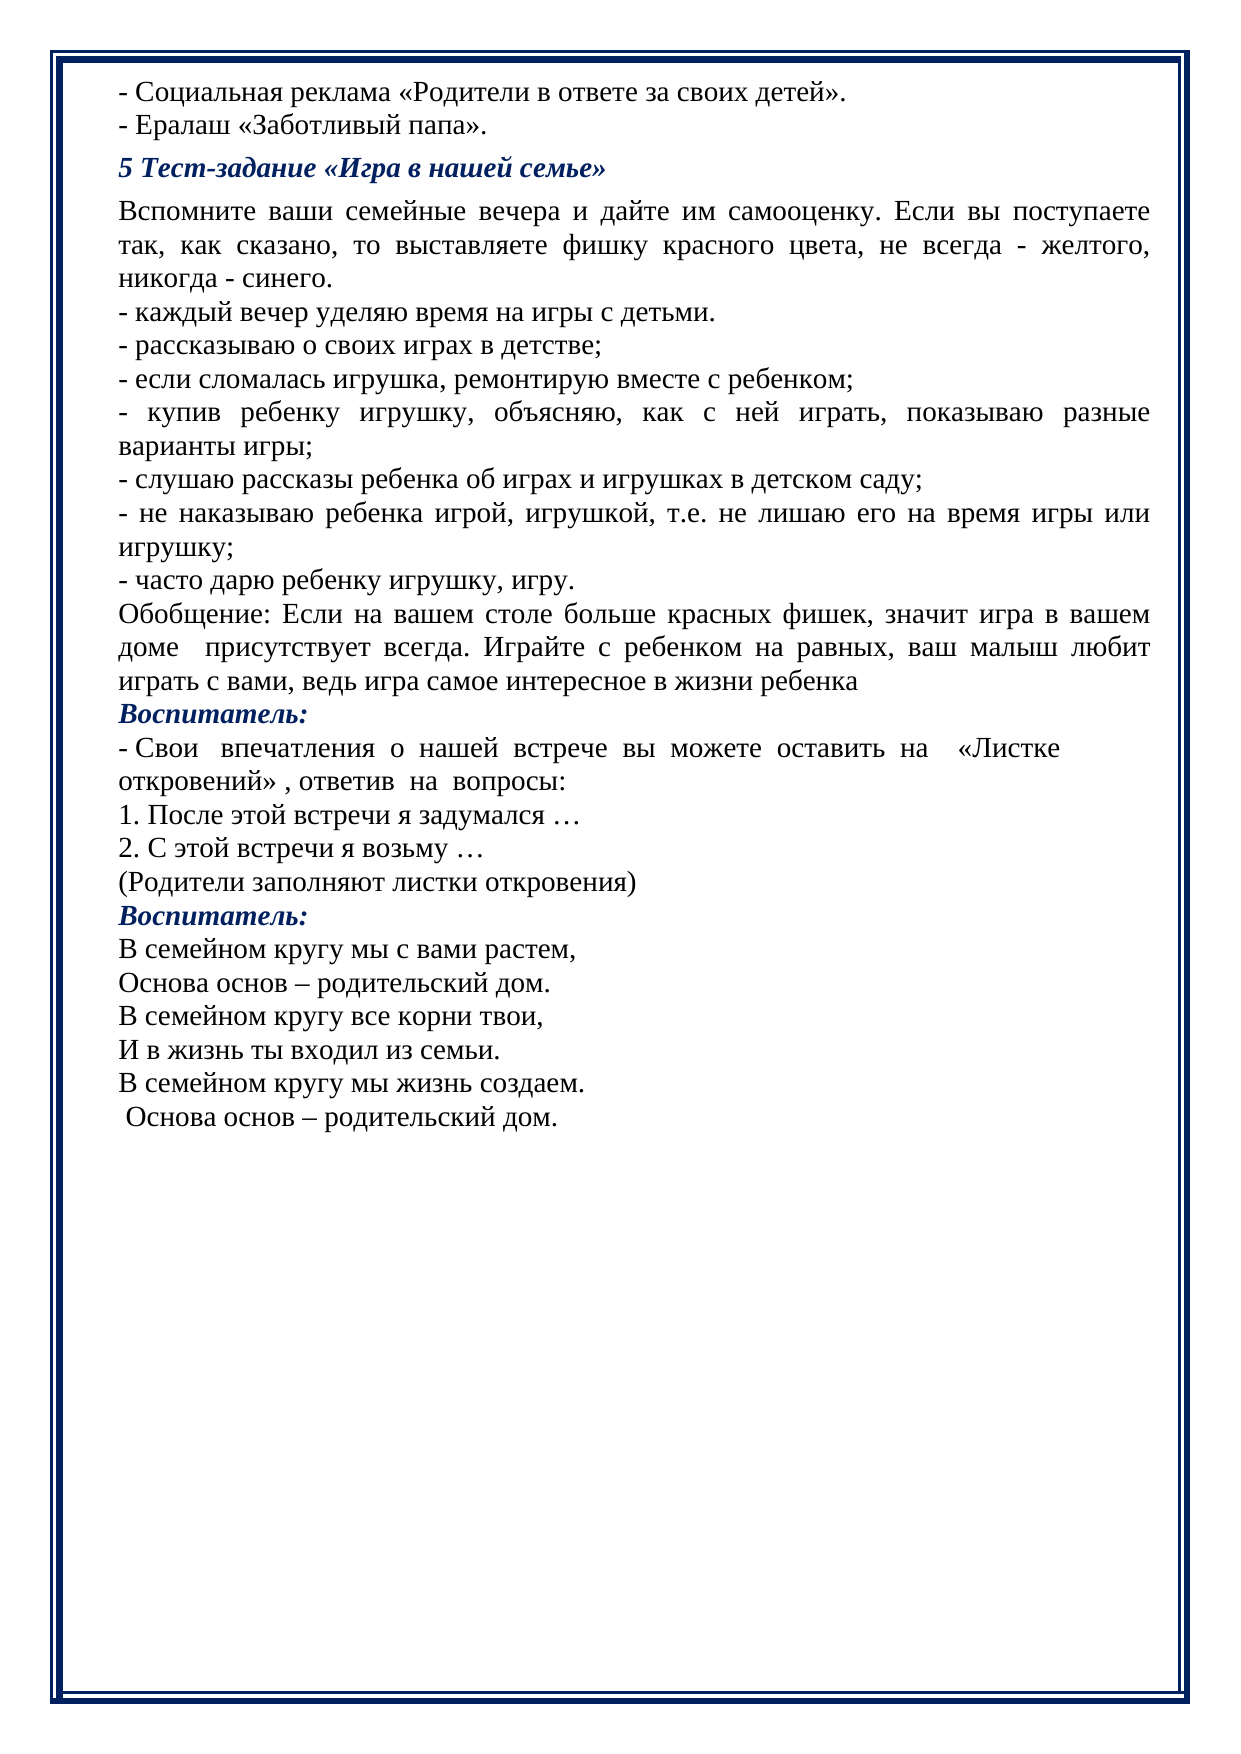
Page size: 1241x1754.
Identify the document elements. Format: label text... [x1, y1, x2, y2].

text - рассказываю о своих играх в детстве; [118, 327, 1152, 361]
text Основа основ – родительский дом. [118, 1099, 1152, 1132]
text В семейном кругу все корни твои, [118, 998, 1152, 1032]
text Вспомните ваши семейные вечера и дайте им самооценку. Если вы поступаете так, как сказано, то выставляете фишку красного цвета, не всегда - желтого, никогда - синего. [118, 193, 1152, 294]
text 2. С этой встречи я возьму … (Родители заполняют листки откровения) [118, 831, 1152, 898]
text - если сломалась игрушка, ремонтирую вместе с ребенком; [118, 361, 1152, 394]
text - слушаю рассказы ребенка об играх и игрушках в детском саду; [118, 462, 1152, 495]
text В семейном кругу мы жизнь создаем. [118, 1065, 1152, 1099]
text 5 Тест-задание «Игра в нашей семье» [118, 150, 1152, 184]
text - купив ребенку игрушку, объясняю, как с ней играть, показываю разные варианты игры; [118, 394, 1152, 462]
text - Свои впечатления о нашей встрече вы можете оставить на «Листке откровений» , ответив на вопросы: 1. После этой встречи я задумался … [118, 730, 1152, 831]
text Воспитатель: [118, 696, 1152, 730]
text - Социальная реклама «Родители в ответе за своих детей». [118, 74, 1152, 107]
text - Ералаш «Заботливый папа». [118, 107, 1152, 141]
text - часто дарю ребенку игрушку, игру. [118, 562, 1152, 596]
text - каждый вечер уделяю время на игры с детьми. [118, 294, 1152, 327]
text Основа основ – родительский дом. [118, 965, 1152, 998]
text В семейном кругу мы с вами растем, [118, 931, 1152, 965]
text Обобщение: Если на вашем столе больше красных фишек, значит игра в вашем доме присутствует всегда. Играйте с ребенком на равных, ваш малыш любит играть с вами, ведь игра самое интересное в жизни ребенка [118, 596, 1152, 696]
text И в жизнь ты входил из семьи. [118, 1032, 1152, 1065]
text Воспитатель: [118, 898, 1152, 931]
text - не наказываю ребенка игрой, игрушкой, т.е. не лишаю его на время игры или игрушку; [118, 495, 1152, 562]
